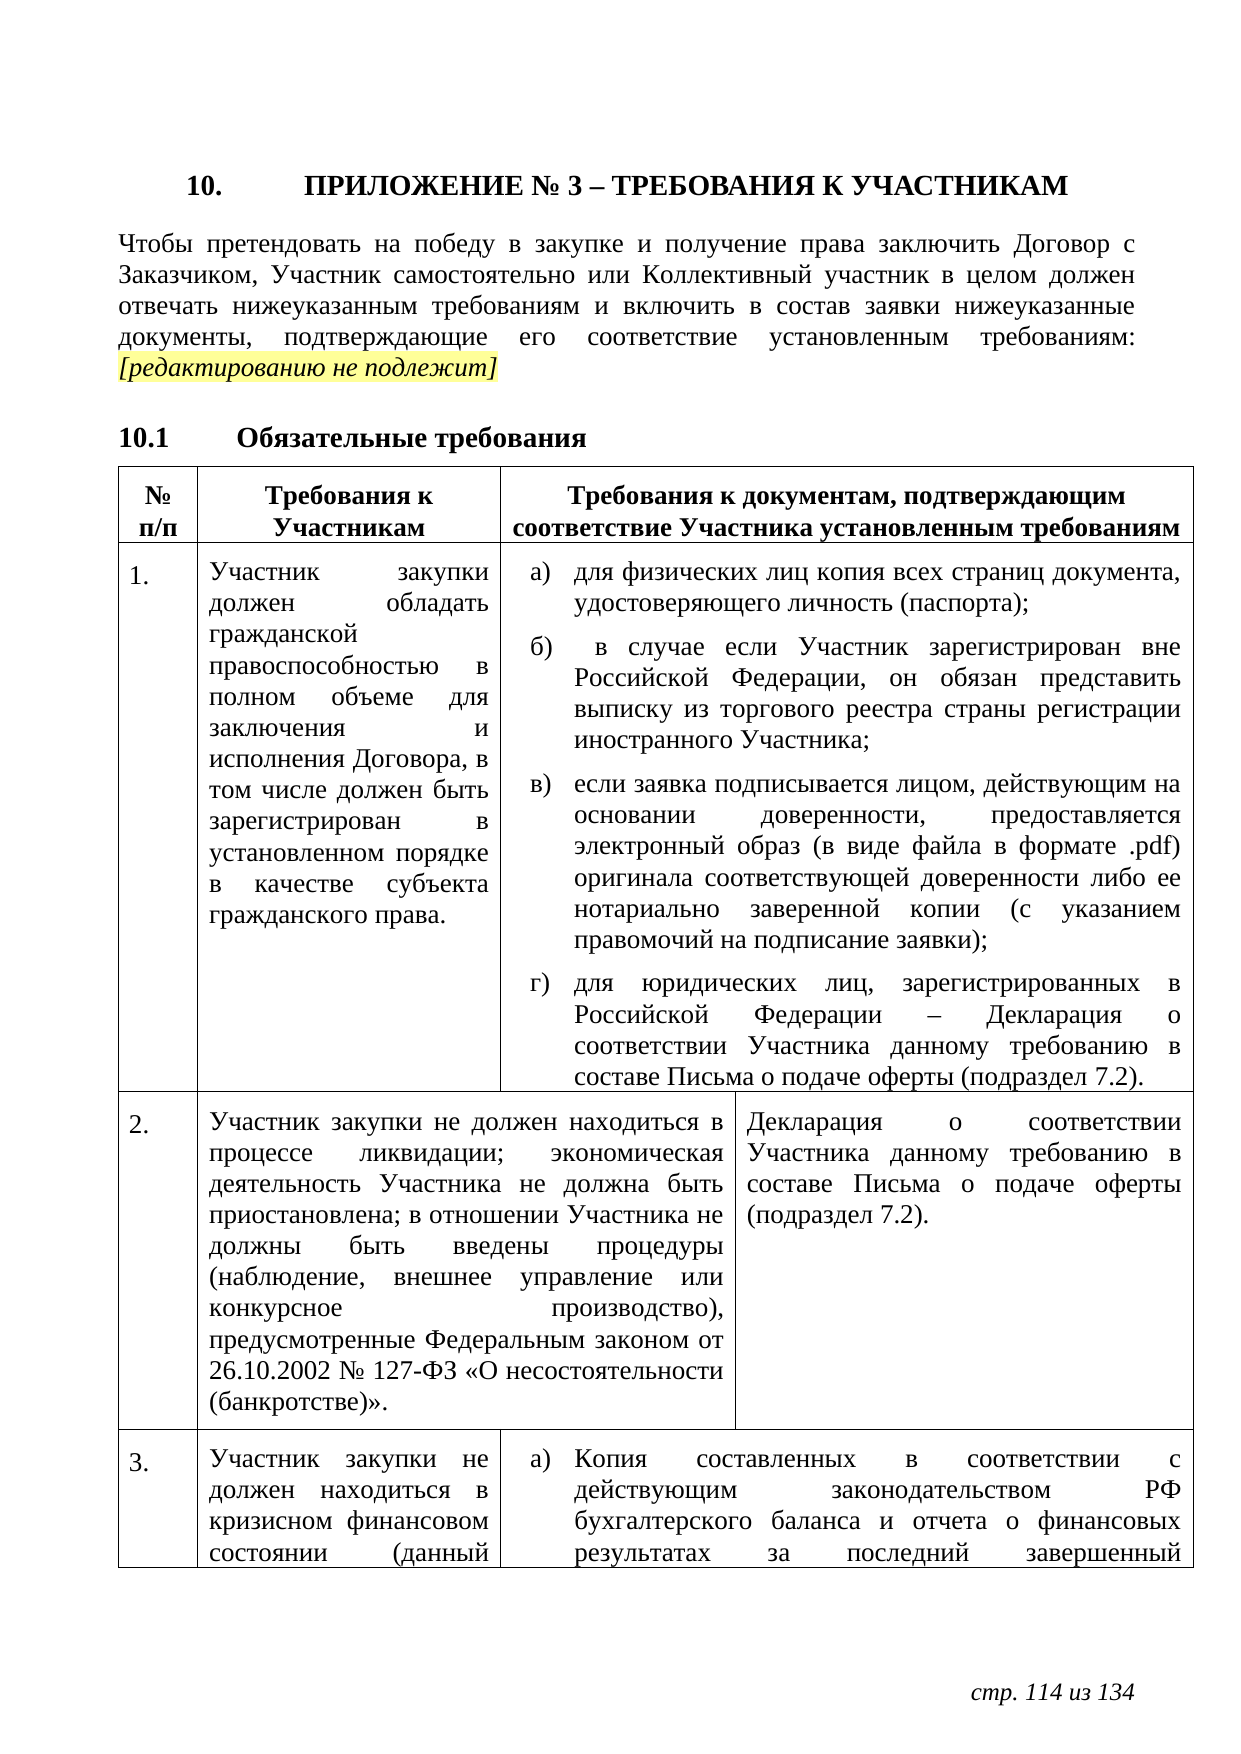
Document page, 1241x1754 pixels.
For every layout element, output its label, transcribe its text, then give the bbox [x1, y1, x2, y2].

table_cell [501, 1430, 1193, 1567]
table_cell Участник закупки должен обладать гражданской правоспособностью в полном объеме для заключения и исполнения Договора, в том числе должен быть зарегистрирован в установленном порядке в качестве субъекта гражданского права. [198, 543, 500, 1091]
subtitle ПРИЛОЖЕНИЕ № 3 – ТРЕБОВАНИЯ К УЧАСТНИКАМ [118, 168, 1137, 202]
table_header Требования к Участникам [198, 467, 500, 542]
table_cell Декларация о соответствии Участника данному требованию в составе Письма о подаче оферты (подраздел 7.2). [736, 1092, 1193, 1429]
table_cell [119, 1092, 197, 1429]
subtitle Обязательные требования [118, 420, 1137, 453]
table_cell [119, 543, 197, 1091]
table_cell Участник закупки не должен находиться в процессе ликвидации; экономическая деятельность Участника не должна быть приостановлена; в отношении Участника не должны быть введены процедуры (наблюдение, внешнее управление или конкурсное производство), предусмотренные Федеральным законом от 26.10.2002 № 127-ФЗ «О несостоятельности (банкротстве)». [198, 1092, 735, 1429]
table_cell [119, 1430, 197, 1567]
text Чтобы претендовать на победу в закупке и получение права заключить Договор с Заказчиком, Участник самостоятельно или Коллективный участник в целом должен отвечать нижеуказанным требованиям и включить в состав заявки нижеуказанные документы, подтверждающие его соответствие установленным требованиям: [редактированию не подлежит] [118, 227, 1137, 382]
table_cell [198, 1430, 500, 1567]
table_header № п/п [119, 467, 197, 542]
table_cell для физических лиц копия всех страниц документа, удостоверяющего личность (паспорта); в случае если Участник зарегистрирован вне Российской Федерации, он обязан представить выписку из торгового реестра страны регистрации иностранного Участника; если заявка подписывается лицом, действующим на основании доверенности, предоставляется электронный образ (в виде файла в формате .pdf) оригинала соответствующей доверенности либо ее нотариально заверенной копии (с указанием правомочий на подписание заявки); для юридических лиц, зарегистрированных в Российской Федерации – Декларация о соответствии Участника данному требованию в составе Письма о подаче оферты (подраздел 7.2). [501, 543, 1193, 1091]
table_header Требования к документам, подтверждающим соответствие Участника установленным требованиям [501, 467, 1193, 542]
